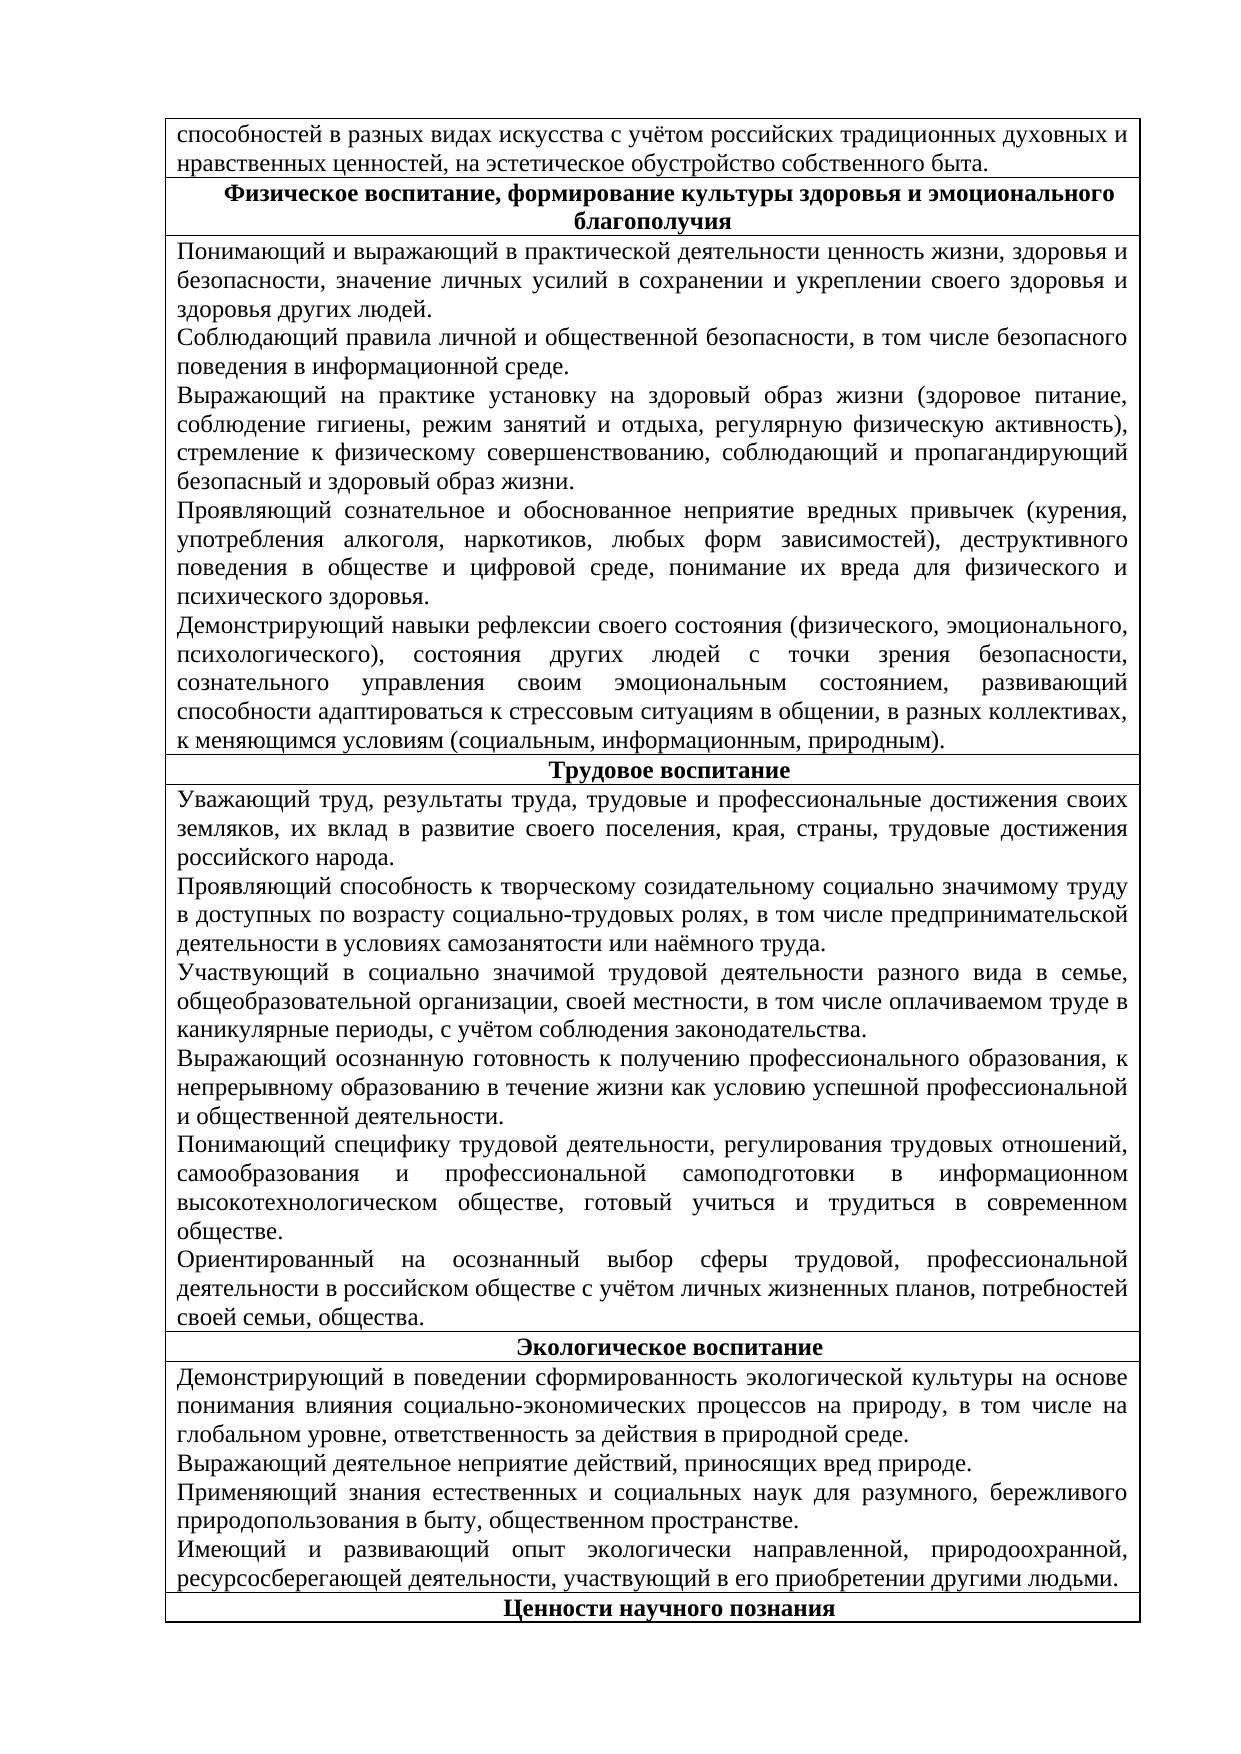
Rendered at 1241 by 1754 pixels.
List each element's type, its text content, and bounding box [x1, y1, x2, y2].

table_cell Экологическое воспитание [166, 1332, 1139, 1361]
table_cell Демонстрирующий в поведении сформированность экологической культуры на основе понимания влияния социально-экономических процессов на природу, в том числе на глобальном уровне, ответственность за действия в природной среде. Выражающий деятельное неприятие действий, приносящих вред природе. Применяющий знания естественных и социальных наук для разумного, бережливого природопользования в быту, общественном пространстве. Имеющий и развивающий опыт экологически направленной, природоохранной, ресурсосберегающей деятельности, участвующий в его приобретении другими людьми. [166, 1362, 1139, 1592]
table_cell Уважающий труд, результаты труда, трудовые и профессиональные достижения своих земляков, их вклад в развитие своего поселения, края, страны, трудовые достижения российского народа. Проявляющий способность к творческому созидательному социально значимому труду в доступных по возрасту социально-трудовых ролях, в том числе предпринимательской деятельности в условиях самозанятости или наёмного труда. Участвующий в социально значимой трудовой деятельности разного вида в семье, общеобразовательной организации, своей местности, в том числе оплачиваемом труде в каникулярные периоды, с учётом соблюдения законодательства. Выражающий осознанную готовность к получению профессионального образования, к непрерывному образованию в течение жизни как условию успешной профессиональной и общественной деятельности. Понимающий специфику трудовой деятельности, регулирования трудовых отношений, самообразования и профессиональной самоподготовки в информационном высокотехнологическом обществе, готовый учиться и трудиться в современном обществе. Ориентированный на осознанный выбор сферы трудовой, профессиональной деятельности в российском обществе с учётом личных жизненных планов, потребностей своей семьи, общества. [166, 785, 1139, 1331]
table_cell Понимающий и выражающий в практической деятельности ценность жизни, здоровья и безопасности, значение личных усилий в сохранении и укреплении своего здоровья и здоровья других людей. Соблюдающий правила личной и общественной безопасности, в том числе безопасного поведения в информационной среде. Выражающий на практике установку на здоровый образ жизни (здоровое питание, соблюдение гигиены, режим занятий и отдыха, регулярную физическую активность), стремление к физическому совершенствованию, соблюдающий и пропагандирующий безопасный и здоровый образ жизни. Проявляющий сознательное и обоснованное неприятие вредных привычек (курения, употребления алкоголя, наркотиков, любых форм зависимостей), деструктивного поведения в обществе и цифровой среде, понимание их вреда для физического и психического здоровья. Демонстрирующий навыки рефлексии своего состояния (физического, эмоционального, психологического), состояния других людей с точки зрения безопасности, сознательного управления своим эмоциональным состоянием, развивающий способности адаптироваться к стрессовым ситуациям в общении, в разных коллективах, к меняющимся условиям (социальным, информационным, природным). [166, 236, 1139, 754]
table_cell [166, 119, 1139, 177]
table_cell Ценности научного познания [166, 1593, 1139, 1621]
table_cell Физическое воспитание, формирование культуры здоровья и эмоционального благополучия [166, 178, 1139, 235]
table_cell Трудовое воспитание [166, 755, 1139, 783]
